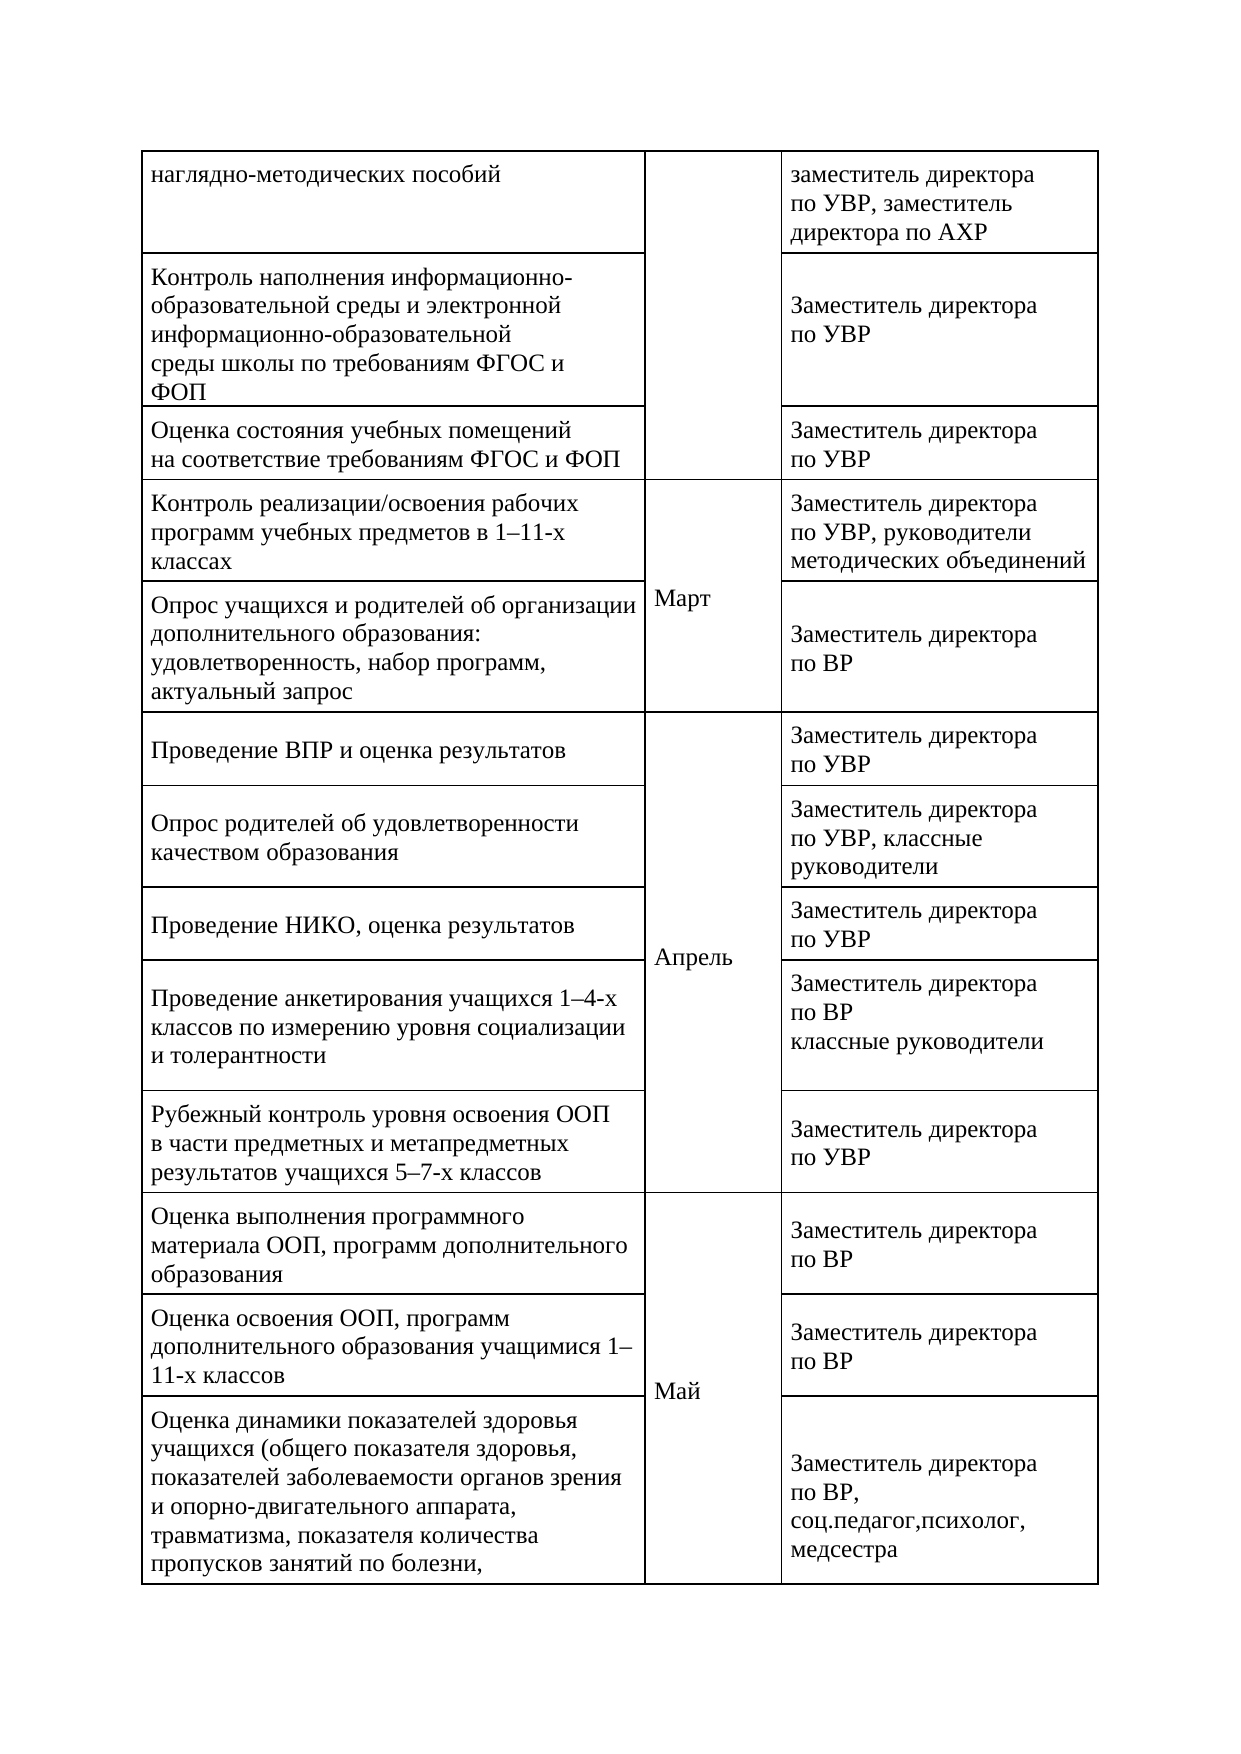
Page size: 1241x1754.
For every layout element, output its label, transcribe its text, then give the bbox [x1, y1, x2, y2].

table_cell Оценка освоения ООП, программ дополнительного образования учащимися 1– 11-х классов [143, 1295, 644, 1395]
table_cell Заместитель директора по УВР, классные руководители [782, 786, 1097, 886]
table_header наглядно-методических пособий [143, 152, 644, 252]
table_cell Заместитель директора по УВР [782, 254, 1097, 405]
table_cell Проведение ВПР и оценка результатов [143, 713, 644, 784]
table_cell Рубежный контроль уровня освоения ООП в части предметных и метапредметных результатов учащихся 5–7-х классов [143, 1091, 644, 1192]
table_cell Контроль реализации/освоения рабочих программ учебных предметов в 1–11-х классах [143, 480, 644, 580]
table_cell Заместитель директора по ВР [782, 1193, 1097, 1293]
table_cell Май [646, 1193, 781, 1583]
table_cell Контроль наполнения информационно- образовательной среды и электронной информационно-образовательной среды школы по требованиям ФГОС и ФОП [143, 254, 644, 405]
table_cell Заместитель директора по УВР [782, 713, 1097, 784]
table_cell Заместитель директора по ВР [782, 582, 1097, 711]
table_cell Заместитель директора по ВР классные руководители [782, 961, 1097, 1090]
table_cell Заместитель директора по ВР, соц.педагог,психолог, медсестра [782, 1397, 1097, 1583]
table_cell Заместитель директора по УВР [782, 407, 1097, 479]
table_cell Проведение анкетирования учащихся 1–4-х классов по измерению уровня социализации и толерантности [143, 961, 644, 1090]
table_cell Заместитель директора по УВР, руководители методических объединений [782, 480, 1097, 580]
table_cell Март [646, 480, 781, 711]
table_header заместитель директора по УВР, заместитель директора по АХР [782, 152, 1097, 252]
table_cell Заместитель директора по УВР [782, 888, 1097, 959]
table_cell Опрос учащихся и родителей об организации дополнительного образования: удовлетворенность, набор программ, актуальный запрос [143, 582, 644, 711]
table_cell Апрель [646, 713, 781, 1192]
table_cell Проведение НИКО, оценка результатов [143, 888, 644, 959]
table_cell Оценка выполнения программного материала ООП, программ дополнительного образования [143, 1193, 644, 1293]
table_cell Оценка состояния учебных помещений на соответствие требованиям ФГОС и ФОП [143, 407, 644, 479]
table_cell Опрос родителей об удовлетворенности качеством образования [143, 786, 644, 886]
table_header [646, 152, 781, 479]
table_cell Заместитель директора по УВР [782, 1091, 1097, 1192]
table_cell Заместитель директора по ВР [782, 1295, 1097, 1395]
table_cell Оценка динамики показателей здоровья учащихся (общего показателя здоровья, показателей заболеваемости органов зрения и опорно-двигательного аппарата, травматизма, показателя количества пропусков занятий по болезни, [143, 1397, 644, 1583]
